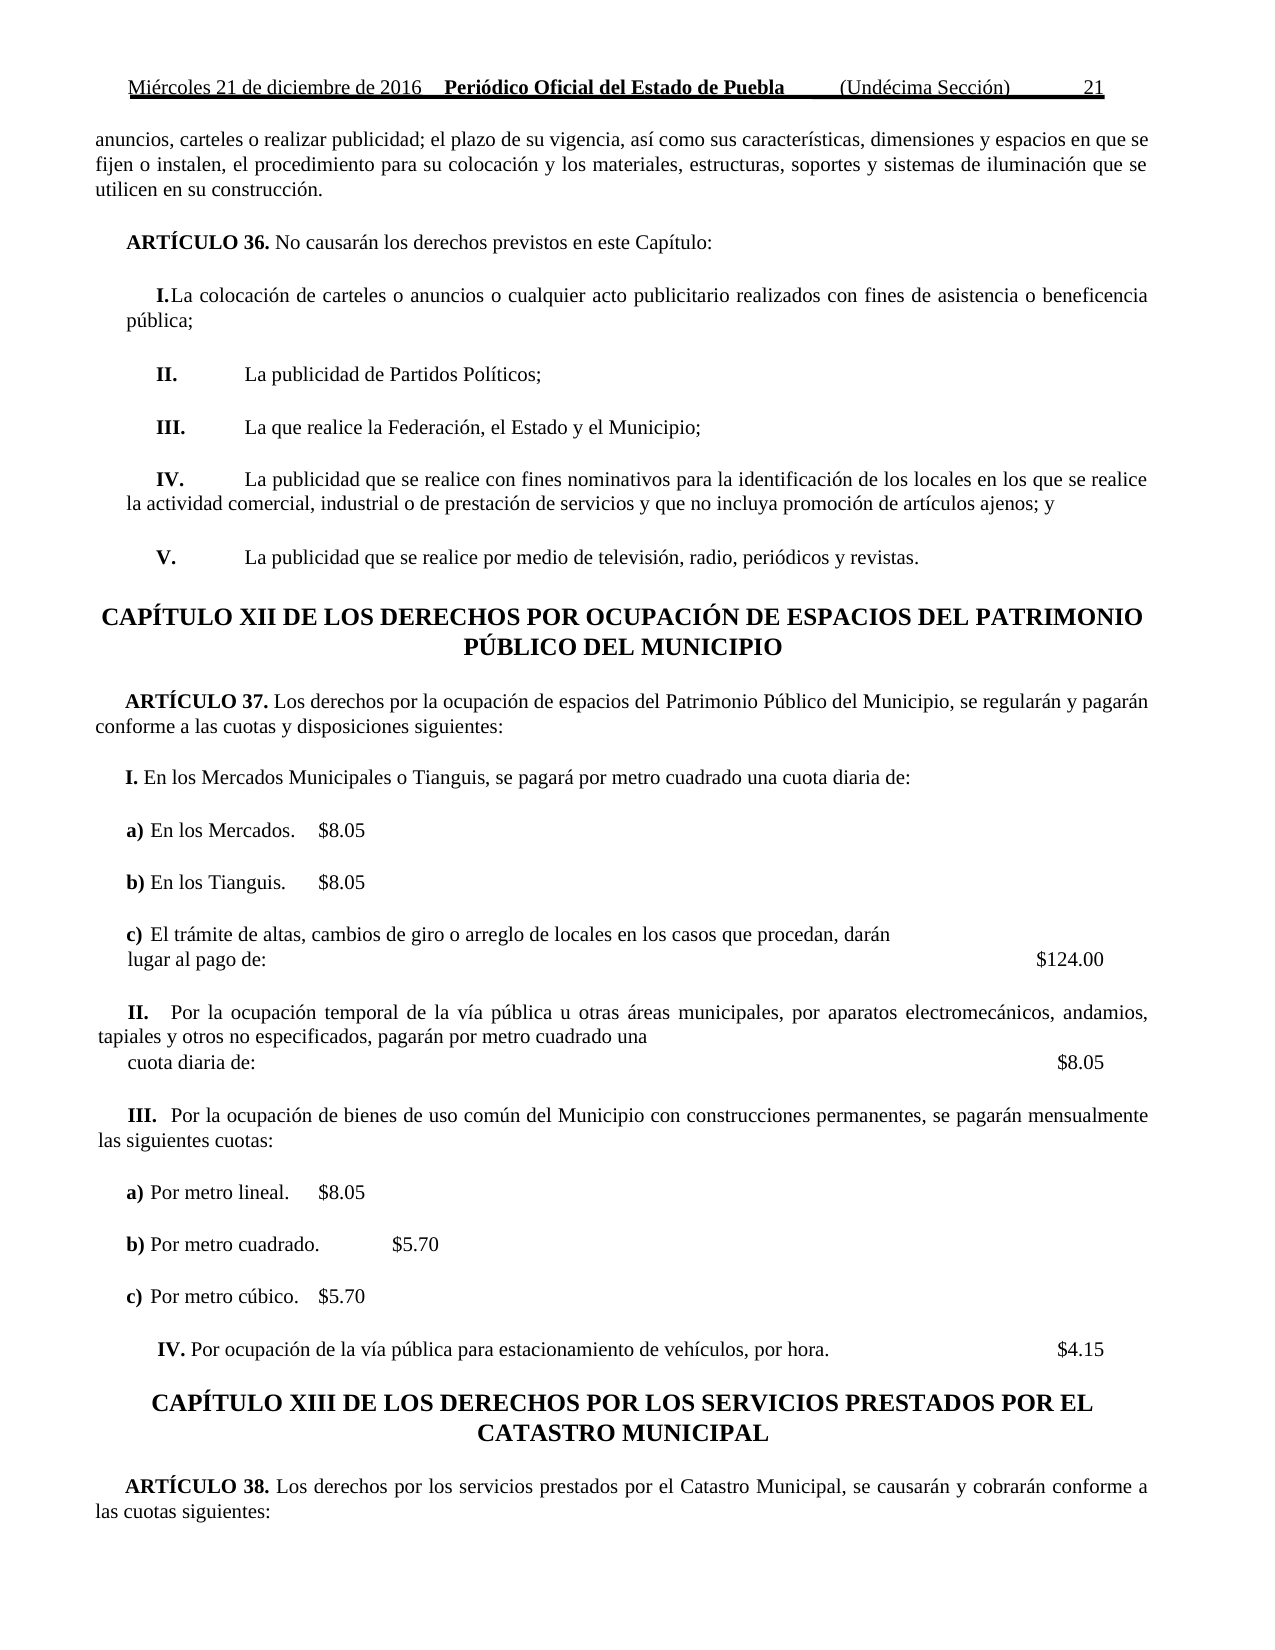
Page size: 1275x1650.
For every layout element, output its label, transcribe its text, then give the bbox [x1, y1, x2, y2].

list Por la ocupación de bienes de uso común del Municipio con construcciones permanentes, se pagarán mensualmente las siguientes cuotas: [98, 1103, 1149, 1152]
text ARTÍCULO 38. Los derechos por los servicios prestados por el Catastro Municipal, se causarán y cobrarán conforme a las cuotas siguientes: [95, 1474, 1149, 1523]
list La publicidad que se realice por medio de televisión, radio, periódicos y revistas. [126, 545, 1149, 569]
list Por metro lineal. $8.05 [126, 1180, 1149, 1204]
list La publicidad que se realice con fines nominativos para la identificación de los locales en los que se realice la actividad comercial, industrial o de prestación de servicios y que no incluya promoción de artículos ajenos; y [126, 467, 1149, 515]
list La colocación de carteles o anuncios o cualquier acto publicitario realizados con fines de asistencia o beneficencia pública; [126, 283, 1149, 332]
subtitle CAPÍTULO XII DE LOS DERECHOS POR OCUPACIÓN DE ESPACIOS DEL PATRIMONIO PÚBLICO DEL MUNICIPIO [97, 602, 1148, 661]
list El trámite de altas, cambios de giro o arreglo de locales en los casos que procedan, darán [126, 922, 1149, 946]
list En los Tianguis. $8.05 [126, 869, 1149, 894]
text I. En los Mercados Municipales o Tianguis, se pagará por metro cuadrado una cuota diaria de: [95, 765, 1045, 789]
list Por metro cúbico. $5.70 [126, 1284, 1149, 1308]
text cuota diaria de: $8.05 [95, 1049, 1154, 1074]
text ARTÍCULO 37. Los derechos por la ocupación de espacios del Patrimonio Público del Municipio, se regularán y pagarán conforme a las cuotas y disposiciones siguientes: [95, 689, 1149, 738]
subtitle CAPÍTULO XIII DE LOS DERECHOS POR LOS SERVICIOS PRESTADOS POR EL CATASTRO MUNICIPAL [97, 1388, 1148, 1446]
text ARTÍCULO 36. No causarán los derechos previstos en este Capítulo: [126, 230, 1149, 254]
text IV. Por ocupación de la vía pública para estacionamiento de vehículos, por hora. $4.15 [97, 1337, 1154, 1361]
list En los Mercados. $8.05 [126, 817, 1149, 842]
list Por la ocupación temporal de la vía pública u otras áreas municipales, por aparatos electromecánicos, andamios, tapiales y otros no especificados, pagarán por metro cuadrado una [98, 1000, 1149, 1048]
list La que realice la Federación, el Estado y el Municipio; [126, 415, 1149, 439]
text lugar al pago de: $124.00 [95, 947, 1154, 971]
list Por metro cuadrado. $5.70 [126, 1232, 1149, 1256]
list La publicidad de Partidos Políticos; [126, 362, 1149, 386]
